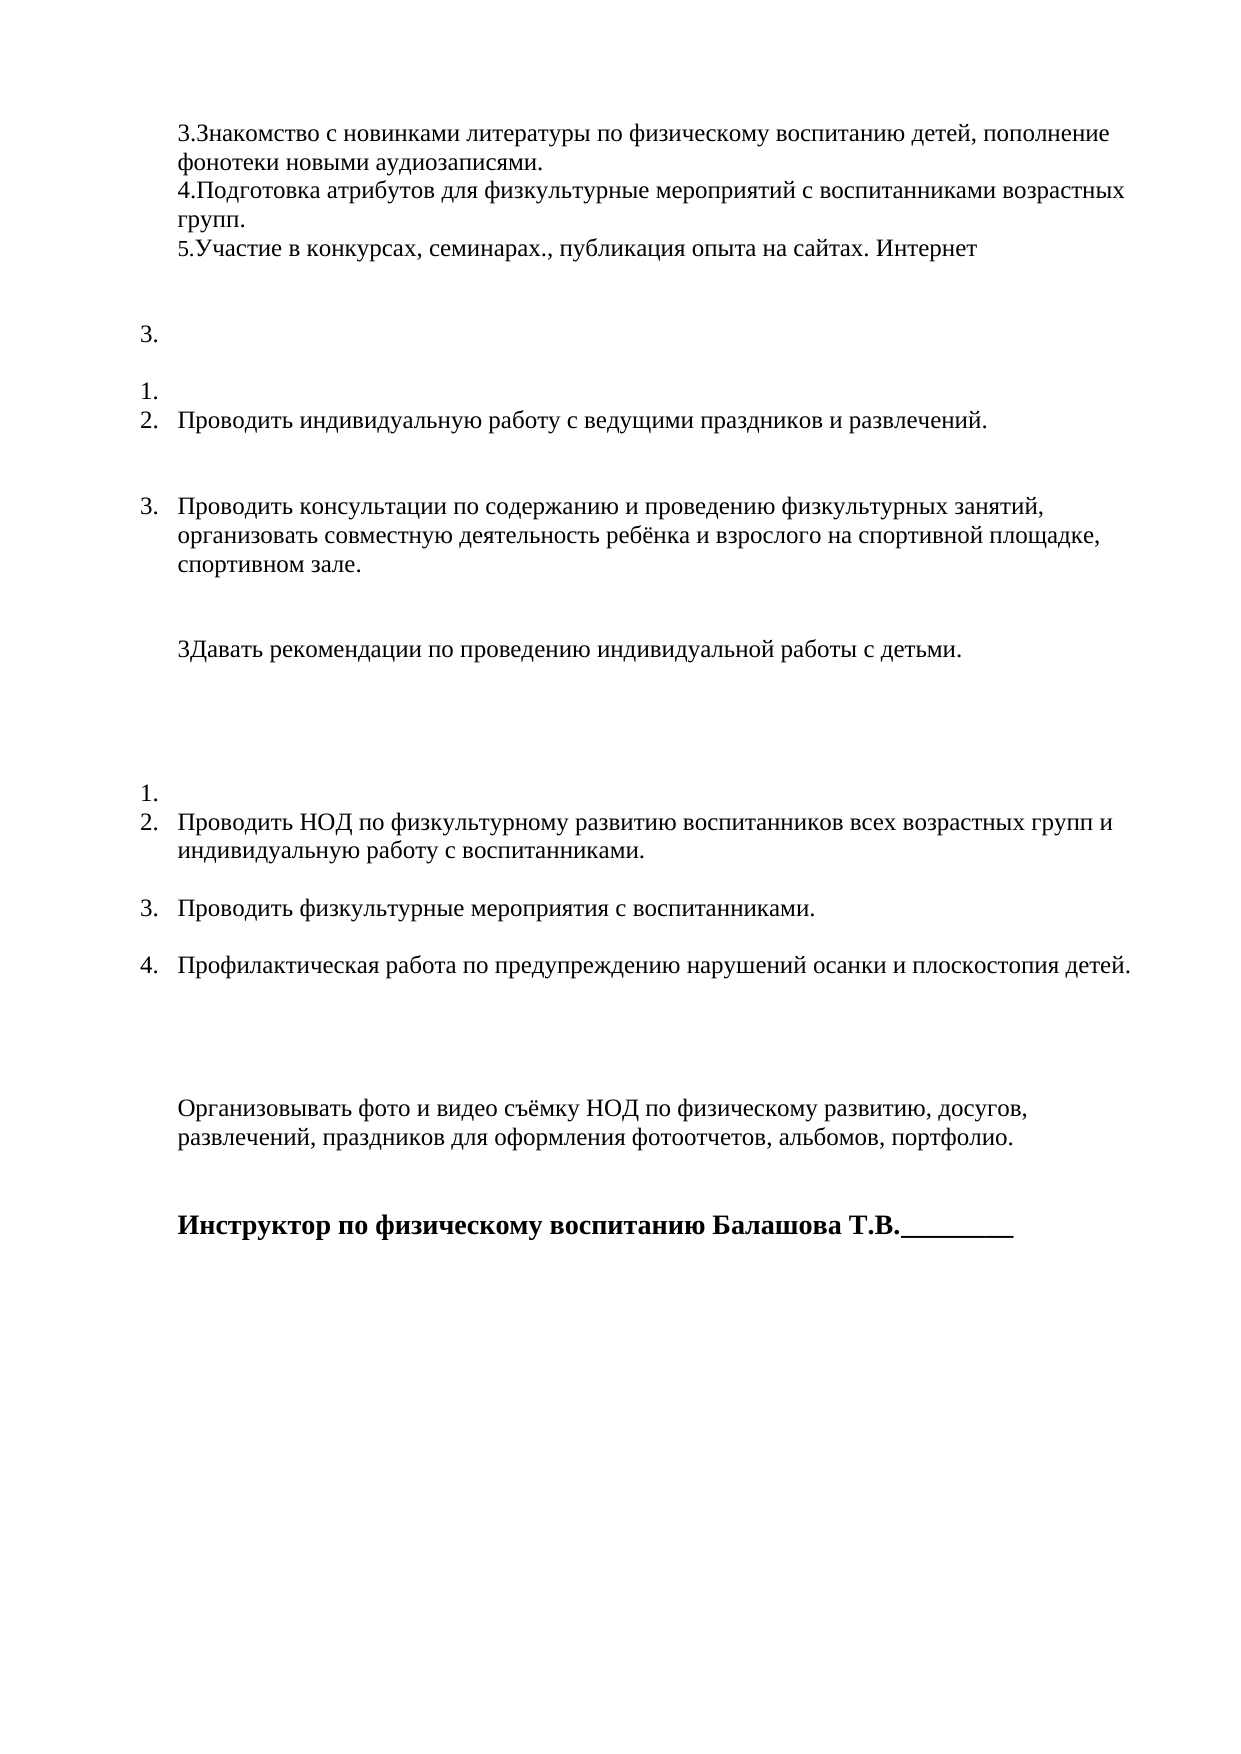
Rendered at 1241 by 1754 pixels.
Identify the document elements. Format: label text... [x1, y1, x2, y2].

list Профилактическая работа по предупреждению нарушений осанки и плоскостопия детей. [140, 950, 1152, 979]
list Проводить консультации по содержанию и проведению физкультурных занятий, организовать совместную деятельность ребёнка и взрослого на спортивной площадке, спортивном зале. [140, 491, 1152, 577]
list Проводить индивидуальную работу с ведущими праздников и развлечений. [140, 405, 1152, 434]
text Организовывать фото и видео съёмку НОД по физическому развитию, досугов, развлечений, праздников для оформления фотоотчетов, альбомов, портфолио. [177, 1093, 1152, 1151]
list Проводить физкультурные мероприятия с воспитанниками. [140, 893, 1152, 922]
text 5.Участие в конкурсах, семинарах., публикация опыта на сайтах. Интернет [177, 233, 1152, 262]
text 4.Подготовка атрибутов для физкультурные мероприятий с воспитанниками возрастных групп. [177, 176, 1152, 233]
list Проводить НОД по физкультурному развитию воспитанников всех возрастных групп и индивидуальную работу с воспитанниками. [140, 807, 1152, 864]
text Инструктор по физическому воспитанию Балашова Т.В.________ [177, 1208, 1152, 1241]
text 3Давать рекомендации по проведению индивидуальной работы с детьми. [177, 634, 1152, 663]
text 3.Знакомство с новинками литературы по физическому воспитанию детей, пополнение фонотеки новыми аудиозаписями. [177, 118, 1152, 176]
